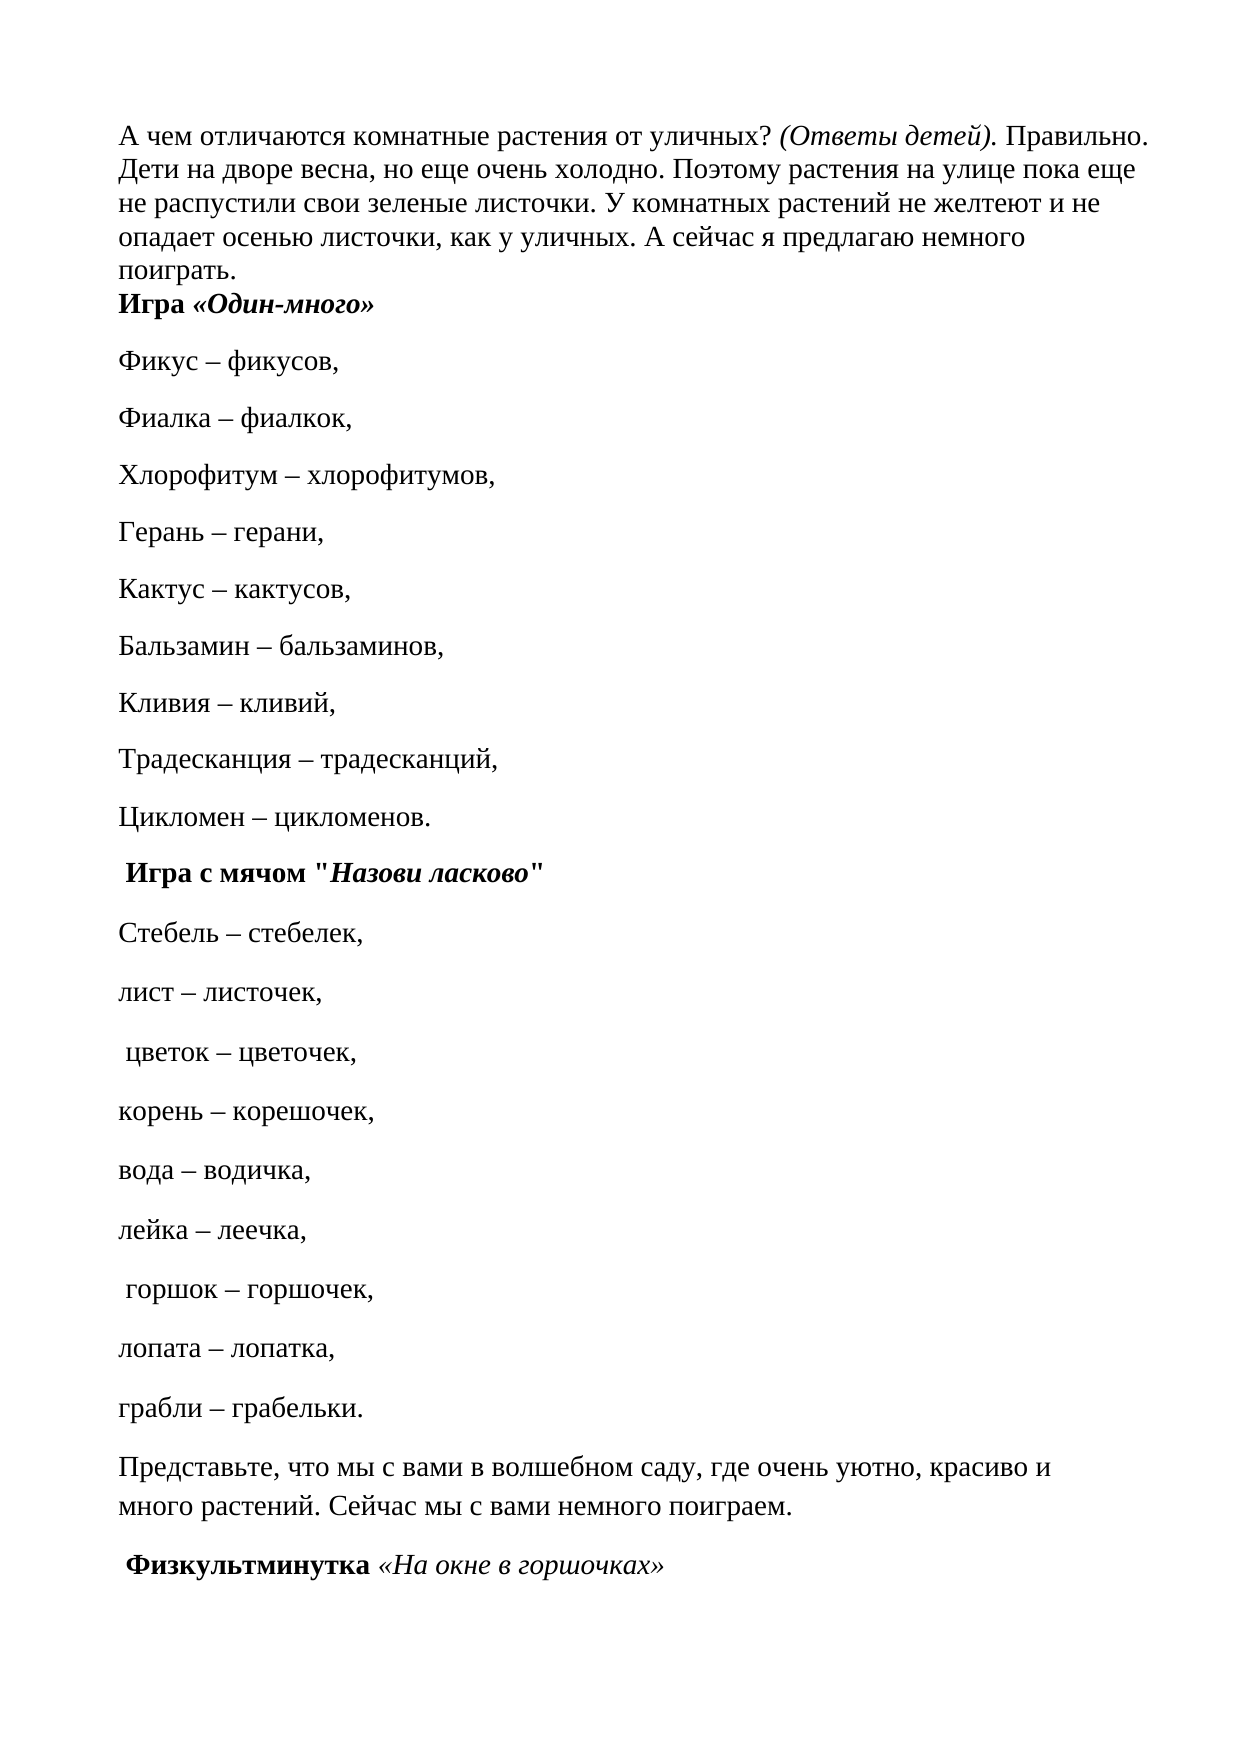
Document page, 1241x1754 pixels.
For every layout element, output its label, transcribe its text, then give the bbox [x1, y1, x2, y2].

text Кливия – кливий, [118, 685, 1152, 718]
text грабли – грабельки. [118, 1390, 1152, 1423]
text Цикломен – цикломенов. [118, 799, 1152, 832]
text Физкультминутка «На окне в горшочках» [118, 1547, 1152, 1581]
text вода – водичка, [118, 1152, 1152, 1186]
text Кактус – кактусов, [118, 571, 1152, 604]
text цветок – цветочек, [118, 1034, 1152, 1067]
text корень – корешочек, [118, 1093, 1152, 1127]
text А чем отличаются комнатные растения от уличных? (Ответы детей). Правильно. Дети на дворе весна, но еще очень холодно. Поэтому растения на улице пока еще не распустили свои зеленые листочки. У комнатных растений не желтеют и не опадает осенью листочки, как у уличных. А сейчас я предлагаю немного поиграть. [118, 118, 1152, 286]
text Герань – герани, [118, 514, 1152, 547]
text Фиалка – фиалкок, [118, 400, 1152, 433]
text лейка – леечка, [118, 1212, 1152, 1245]
text Традесканция – традесканций, [118, 742, 1152, 775]
text Хлорофитум – хлорофитумов, [118, 457, 1152, 490]
text Фикус – фикусов, [118, 343, 1152, 376]
text Игра с мячом "Назови ласково" [118, 856, 1152, 889]
text Стебель – стебелек, [118, 915, 1152, 948]
text лист – листочек, [118, 974, 1152, 1008]
text лопата – лопатка, [118, 1331, 1152, 1364]
text Представьте, что мы с вами в волшебном саду, где очень уютно, красиво и много растений. Сейчас мы с вами немного поиграем. [118, 1449, 1152, 1521]
text горшок – горшочек, [118, 1271, 1152, 1305]
text Бальзамин – бальзаминов, [118, 628, 1152, 661]
text Игра «Один-много» [118, 286, 1152, 319]
